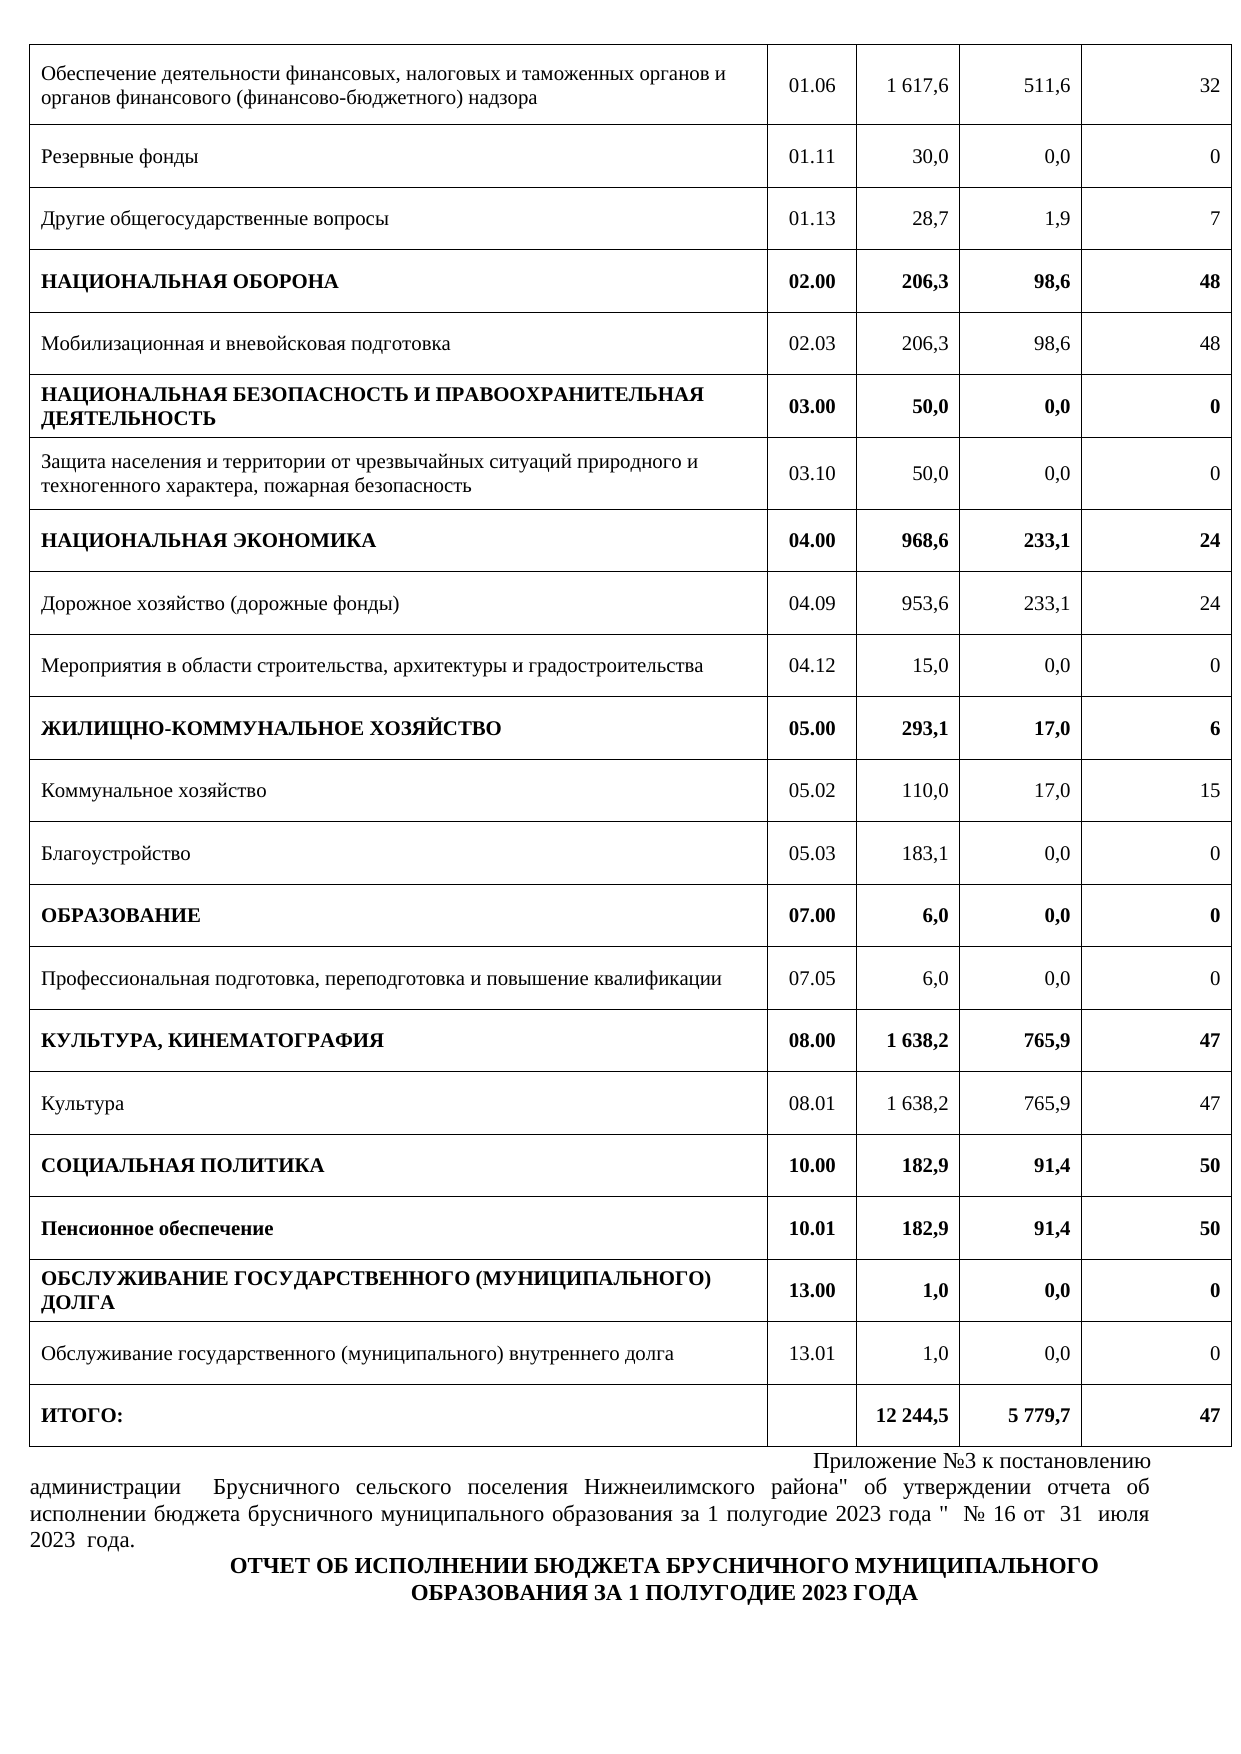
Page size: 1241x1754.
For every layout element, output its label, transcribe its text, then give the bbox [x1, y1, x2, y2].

table_cell 04.12 [768, 635, 856, 696]
table_cell [1232, 759, 1240, 821]
table_cell ЖИЛИЩНО-КОММУНАЛЬНОЕ ХОЗЯЙСТВО [30, 697, 767, 758]
table_cell [1232, 821, 1240, 883]
table_cell 32 [1082, 45, 1231, 124]
table_cell 07.05 [768, 947, 856, 1008]
table_cell 47 [1082, 1385, 1231, 1446]
table_cell 1 638,2 [857, 1010, 959, 1071]
table_cell 0,0 [960, 1322, 1081, 1383]
table_cell 233,1 [960, 572, 1081, 633]
table_cell 13.00 [768, 1260, 856, 1321]
table_cell 01.11 [768, 125, 856, 187]
table_cell 05.00 [768, 697, 856, 758]
table_cell [1232, 374, 1240, 437]
table_cell Обслуживание государственного (муниципального) внутреннего долга [30, 1322, 767, 1383]
table_cell 0 [1082, 885, 1231, 946]
table_cell 02.00 [768, 250, 856, 312]
table_cell СОЦИАЛЬНАЯ ПОЛИТИКА [30, 1135, 767, 1196]
table_cell [1232, 1134, 1240, 1196]
table_cell 0,0 [960, 125, 1081, 187]
table_cell 953,6 [857, 572, 959, 633]
table_cell 15,0 [857, 635, 959, 696]
table_cell 05.02 [768, 760, 856, 821]
table_cell 0,0 [960, 1260, 1081, 1321]
table_cell 17,0 [960, 760, 1081, 821]
table_cell 50,0 [857, 375, 959, 437]
table_cell 0,0 [960, 885, 1081, 946]
table_cell Мобилизационная и вневойсковая подготовка [30, 313, 767, 374]
table_cell 47 [1082, 1072, 1231, 1133]
table_cell 206,3 [857, 250, 959, 312]
table_cell 17,0 [960, 697, 1081, 758]
table_cell 233,1 [960, 510, 1081, 571]
table_cell 1,0 [857, 1260, 959, 1321]
table_cell Дорожное хозяйство (дорожные фонды) [30, 572, 767, 633]
table_cell Резервные фонды [30, 125, 767, 187]
table_cell 47 [1082, 1010, 1231, 1071]
table_cell 05.03 [768, 822, 856, 883]
table_cell 0 [1082, 822, 1231, 883]
table_cell 0,0 [960, 438, 1081, 508]
table_cell 91,4 [960, 1135, 1081, 1196]
table_cell 0 [1082, 375, 1231, 437]
table_cell ОБСЛУЖИВАНИЕ ГОСУДАРСТВЕННОГО (МУНИЦИПАЛЬНОГО) ДОЛГА [30, 1260, 767, 1321]
table_cell 0 [1082, 1260, 1231, 1321]
table_cell Мероприятия в области строительства, архитектуры и градостроительства [30, 635, 767, 696]
table_cell [1232, 884, 1240, 946]
table_cell 0 [1082, 125, 1231, 187]
table_cell [1232, 1196, 1240, 1258]
table_cell 0,0 [960, 635, 1081, 696]
table_cell 968,6 [857, 510, 959, 571]
table_cell 0 [1082, 947, 1231, 1008]
table_cell Обеспечение деятельности финансовых, налоговых и таможенных органов и органов финансового (финансово-бюджетного) надзора [30, 45, 767, 124]
table_cell [768, 1385, 856, 1446]
table_cell 110,0 [857, 760, 959, 821]
table_cell 6,0 [857, 947, 959, 1008]
table_cell 293,1 [857, 697, 959, 758]
table_cell 511,6 [960, 45, 1081, 124]
table_cell [1232, 1321, 1240, 1383]
table_cell 0 [1082, 635, 1231, 696]
table_cell НАЦИОНАЛЬНАЯ БЕЗОПАСНОСТЬ И ПРАВООХРАНИТЕЛЬНАЯ ДЕЯТЕЛЬНОСТЬ [30, 375, 767, 437]
table_cell 206,3 [857, 313, 959, 374]
table_cell КУЛЬТУРА, КИНЕМАТОГРАФИЯ [30, 1010, 767, 1071]
table_cell 13.01 [768, 1322, 856, 1383]
table_cell Защита населения и территории от чрезвычайных ситуаций природного и техногенного характера, пожарная безопасность [30, 438, 767, 508]
table_cell [1232, 1071, 1240, 1133]
table_cell 03.00 [768, 375, 856, 437]
table_cell 50 [1082, 1135, 1231, 1196]
table_cell Пенсионное обеспечение [30, 1197, 767, 1258]
table_cell 24 [1082, 572, 1231, 633]
table_cell 6,0 [857, 885, 959, 946]
table_cell 01.06 [768, 45, 856, 124]
table_cell 50,0 [857, 438, 959, 508]
table_cell Профессиональная подготовка, переподготовка и повышение квалификации [30, 947, 767, 1008]
table_cell 02.03 [768, 313, 856, 374]
table_cell 08.00 [768, 1010, 856, 1071]
table_cell 765,9 [960, 1072, 1081, 1133]
table_cell Коммунальное хозяйство [30, 760, 767, 821]
table_cell 10.00 [768, 1135, 856, 1196]
table_cell 15 [1082, 760, 1231, 821]
table_cell 0 [1082, 1322, 1231, 1383]
table_cell 0,0 [960, 822, 1081, 883]
table_cell [1232, 124, 1240, 187]
table_cell 48 [1082, 250, 1231, 312]
table_cell 0,0 [960, 375, 1081, 437]
table_cell 1,0 [857, 1322, 959, 1383]
table_cell [1232, 571, 1240, 633]
table_cell 0,0 [960, 947, 1081, 1008]
table_cell [1232, 1009, 1240, 1071]
table_cell 91,4 [960, 1197, 1081, 1258]
table_cell Другие общегосударственные вопросы [30, 188, 767, 249]
table_cell 04.09 [768, 572, 856, 633]
table_cell 765,9 [960, 1010, 1081, 1071]
table_cell 03.10 [768, 438, 856, 508]
table_cell 0 [1082, 438, 1231, 508]
table_cell 01.13 [768, 188, 856, 249]
table_cell 08.01 [768, 1072, 856, 1133]
text Приложение №3 к постановлению администрации Брусничного сельского поселения Нижнеилимского района" об утверждении отчета об исполнении бюджета брусничного муниципального образования за 1 полугодие 2023 года " № 16 от 31 июля 2023 года. [29, 1447, 1152, 1552]
table_cell НАЦИОНАЛЬНАЯ ЭКОНОМИКА [30, 510, 767, 571]
table_cell 07.00 [768, 885, 856, 946]
table_cell 7 [1082, 188, 1231, 249]
table_cell 1 617,6 [857, 45, 959, 124]
table_cell ОБРАЗОВАНИЕ [30, 885, 767, 946]
table_cell [1232, 44, 1240, 124]
table_cell [1232, 696, 1240, 758]
table_cell Благоустройство [30, 822, 767, 883]
table_cell 182,9 [857, 1135, 959, 1196]
table_cell [1232, 437, 1240, 508]
table_cell 98,6 [960, 250, 1081, 312]
table_cell [1232, 187, 1240, 249]
table_cell [1232, 946, 1240, 1008]
table_cell [1232, 249, 1240, 312]
table_cell 5 779,7 [960, 1385, 1081, 1446]
table_cell Культура [30, 1072, 767, 1133]
table_cell НАЦИОНАЛЬНАЯ ОБОРОНА [30, 250, 767, 312]
table_cell 04.00 [768, 510, 856, 571]
table_cell [1232, 312, 1240, 374]
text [177, 1552, 1152, 1605]
table_cell 6 [1082, 697, 1231, 758]
table_cell 1,9 [960, 188, 1081, 249]
table_cell 183,1 [857, 822, 959, 883]
table_cell [1232, 1384, 1240, 1446]
table_cell 50 [1082, 1197, 1231, 1258]
table_cell 12 244,5 [857, 1385, 959, 1446]
table_cell 1 638,2 [857, 1072, 959, 1133]
table_cell ИТОГО: [30, 1385, 767, 1446]
table_cell 48 [1082, 313, 1231, 374]
table_cell 30,0 [857, 125, 959, 187]
table_cell [1232, 634, 1240, 696]
table_cell [1232, 1259, 1240, 1321]
table_cell [1232, 509, 1240, 571]
table_cell 24 [1082, 510, 1231, 571]
table_cell 10.01 [768, 1197, 856, 1258]
table_cell 28,7 [857, 188, 959, 249]
table_cell 98,6 [960, 313, 1081, 374]
table_cell 182,9 [857, 1197, 959, 1258]
